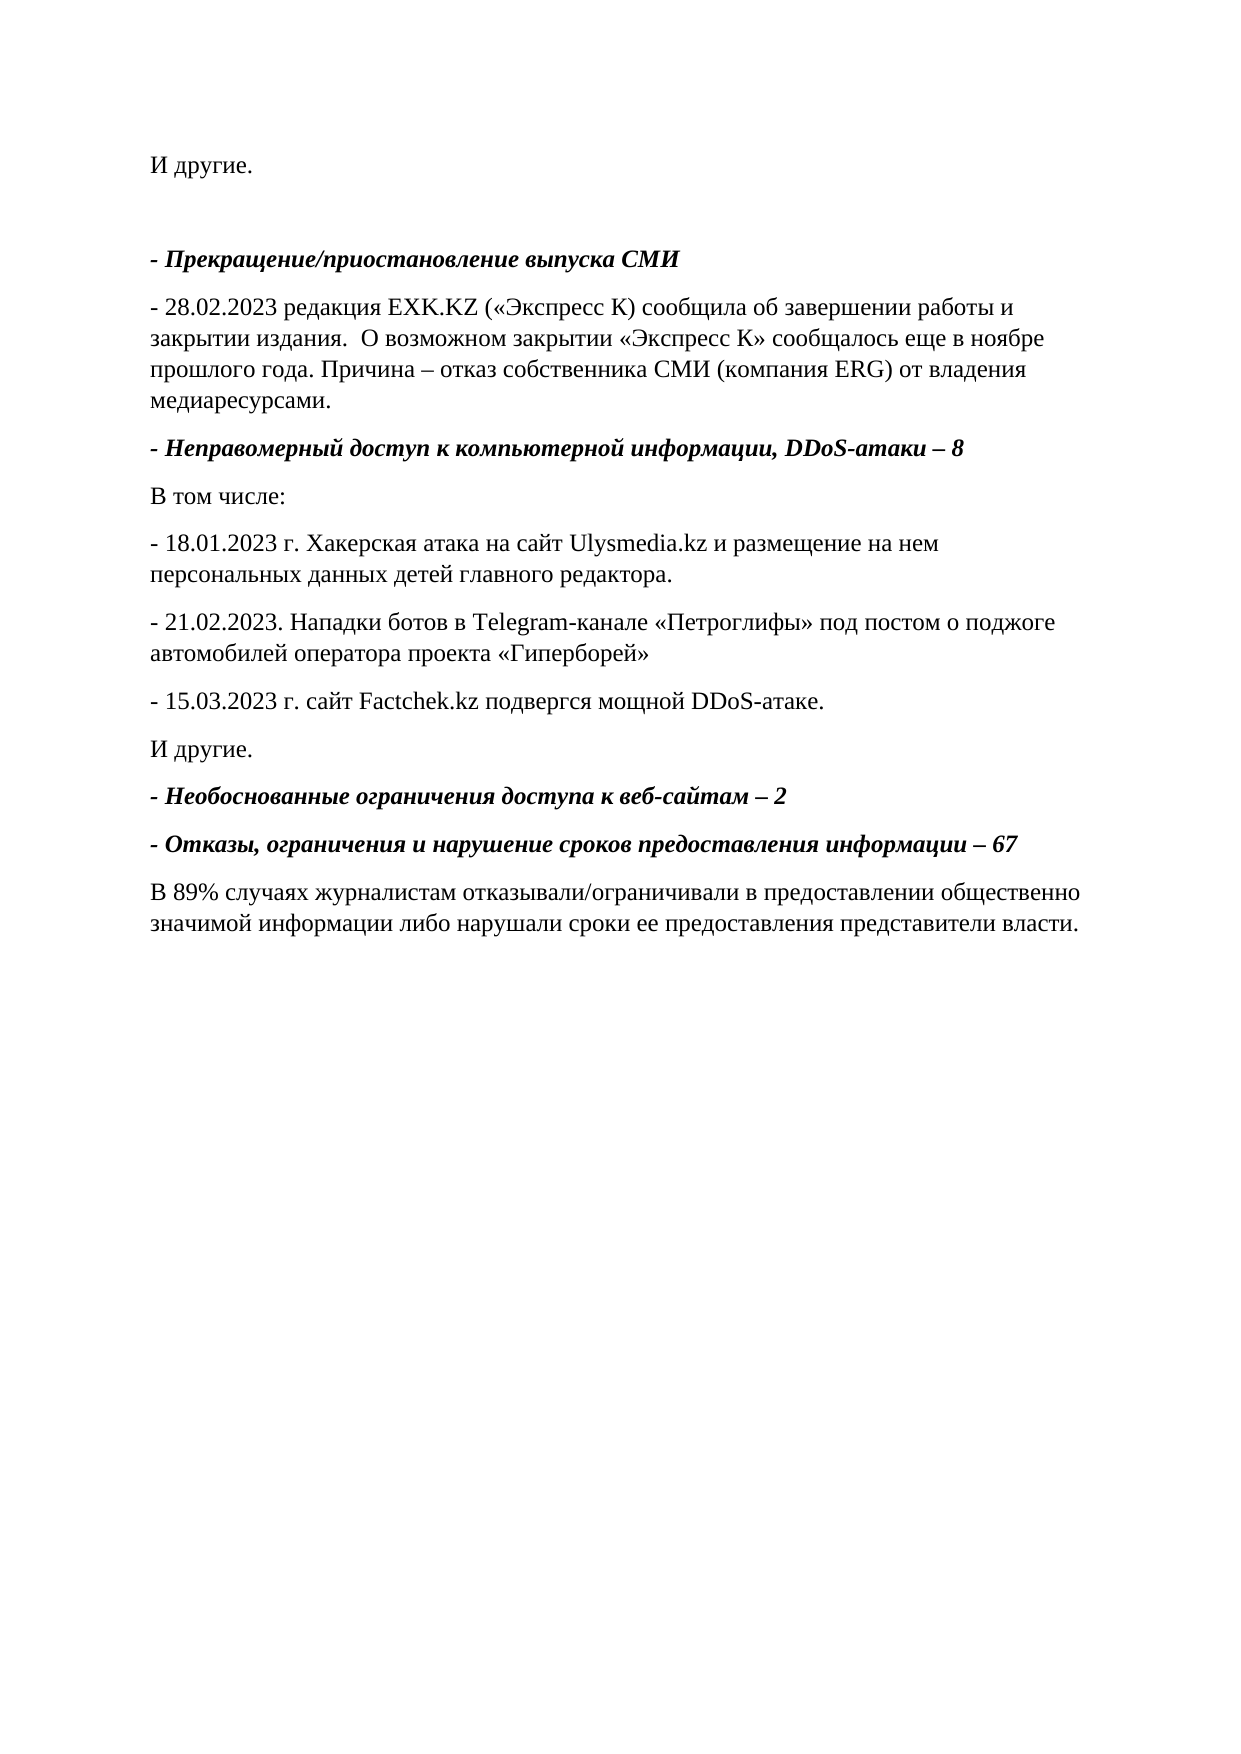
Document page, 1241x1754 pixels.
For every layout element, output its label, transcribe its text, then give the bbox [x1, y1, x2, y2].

text В 89% случаях журналистам отказывали/ограничивали в предоставлении общественно значимой информации либо нарушали сроки ее предоставления представители власти. [150, 877, 1090, 937]
text - Необоснованные ограничения доступа к веб-сайтам – 2 [150, 781, 1090, 810]
text - 15.03.2023 г. сайт Factchek.kz подвергся мощной DDoS-атаке. [150, 686, 1090, 715]
text - 28.02.2023 редакция Exk.kz («Экспресс К) сообщила об завершении работы и закрытии издания. О возможном закрытии «Экспресс К» сообщалось еще в ноябре прошлого года. Причина – отказ собственника СМИ (компания ERG) от владения медиаресурсами. [150, 292, 1090, 414]
text И другие. [150, 150, 1090, 179]
text В том числе: [150, 481, 1090, 509]
text - Неправомерный доступ к компьютерной информации, DDoS-атаки – 8 [150, 433, 1090, 462]
text - 21.02.2023. Нападки ботов в Telegram-канале «Петроглифы» под постом о поджоге автомобилей оператора проекта «Гиперборей» [150, 607, 1090, 667]
text - Отказы, ограничения и нарушение сроков предоставления информации – 67 [150, 829, 1090, 858]
text - Прекращение/приостановление выпуска СМИ [150, 244, 1090, 273]
text - 18.01.2023 г. Хакерская атака на сайт Ulysmedia.kz и размещение на нем персональных данных детей главного редактора. [150, 528, 1090, 588]
text И другие. [150, 734, 1090, 762]
